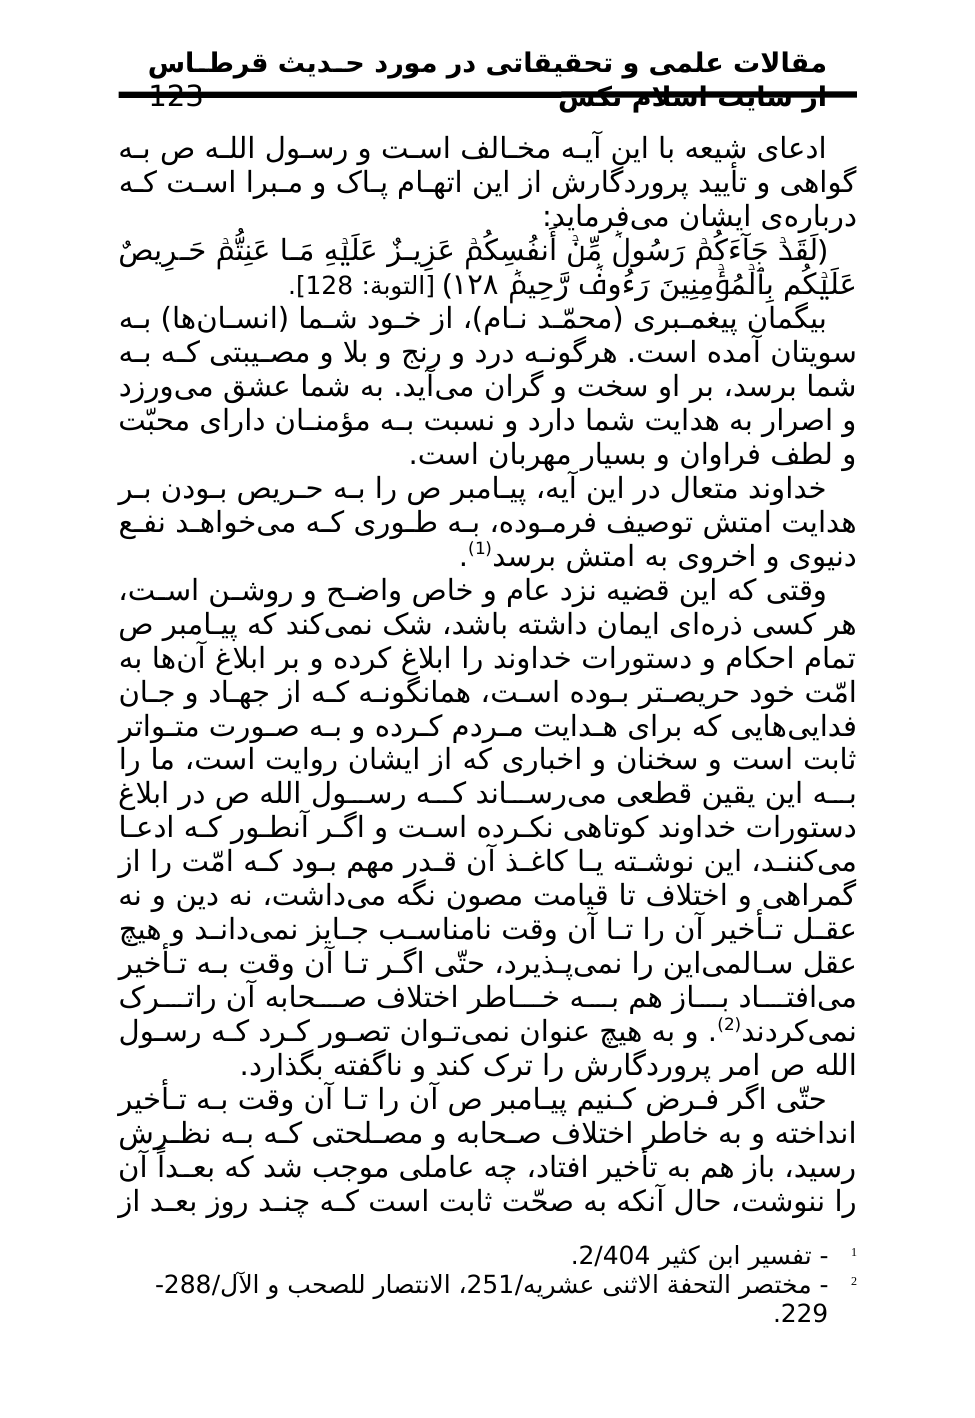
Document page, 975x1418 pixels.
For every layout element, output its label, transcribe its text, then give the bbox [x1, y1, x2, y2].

text ادعای شیعه با این آیه مخالف است و رسول ‎الله ص به گواهی و تأیید پروردگارش از این اتهام پاک و مبرا است که درباره‌ی ایشان می‌فرماید: [118, 132, 857, 233]
text ﴿لَقَدۡ جَآءَكُمۡ رَسُولٞ مِّنۡ أَنفُسِكُمۡ عَزِيزٌ عَلَيۡهِ مَا عَنِتُّمۡ حَرِيصٌ عَلَيۡكُم بِٱلۡمُؤۡمِنِينَ رَءُوفٞ رَّحِيمٞ ١٢٨﴾ [التوبة: 128]. [118, 233, 857, 301]
text خداوند متعال در این آیه، پیامبر ص را به حریص بودن بر هدایت امتش توصیف فرموده، به طوری که می‌خواهد نفع دنیوی و اخروی به ‌امتش برسد(). [118, 471, 857, 573]
text بیگمان پیغمبری (محمّد نام)، از خود شما (انسان‌ها) به سویتان آمده ‌است. هرگونه درد و رنج و بلا و مصیبتی که به شما برسد، بر او سخت و گران می‌آید. به شما عشق می‌ورزد و اصرار به هدایت شما دارد و نسبت به مؤمنان دارای محبّت و لطف فراوان و بسیار مهربان است. [118, 301, 857, 471]
text وقتی که ‌این قضیه نزد عام و خاص واضح و روشن است، هر کسی ذره‌ای ایمان داشته باشد، شک نمی‌کند که پیامبر ص تمام احکام و دستورات خداوند را ابلاغ کرده و بر ابلاغ آن‌ها به ‌امّت خود حریصتر بوده ‌است، همانگونه که ‌از جهاد و جان فدایی‌هایی که برای هدایت مردم کرده و به صورت متواتر ثابت است و سخنان و اخباری که‌ از ایشان روایت است، ما را به ‌این ‌یقین قطعی می‌رساند که رسول ‎الله ص در ابلاغ دستورات خداوند کوتاهی نکرده ‌است و اگر آنطور که ‌ادعا می‌کنند، این نوشته ‌یا کاغذ آن قدر مهم بود که ‌امّت را از گمراهی و اختلاف تا قیامت مصون نگه می‌داشت، نه دین و نه عقل تأخیر آن را تا آن وقت نامناسب جایز نمی‌داند و هیچ عقل سالمی‌این را نمی‌پذیرد، حتّی اگر تا آن وقت به تأخیر می‌افتاد باز هم به خاطر اختلاف صحابه آن راترک نمی‌کردند(). و به هیچ عنوان نمی‌توان تصور کرد که رسول ‎الله ص امر پروردگارش را ترک کند و ناگفته بگذارد. [118, 573, 857, 1082]
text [118, 1082, 857, 1218]
